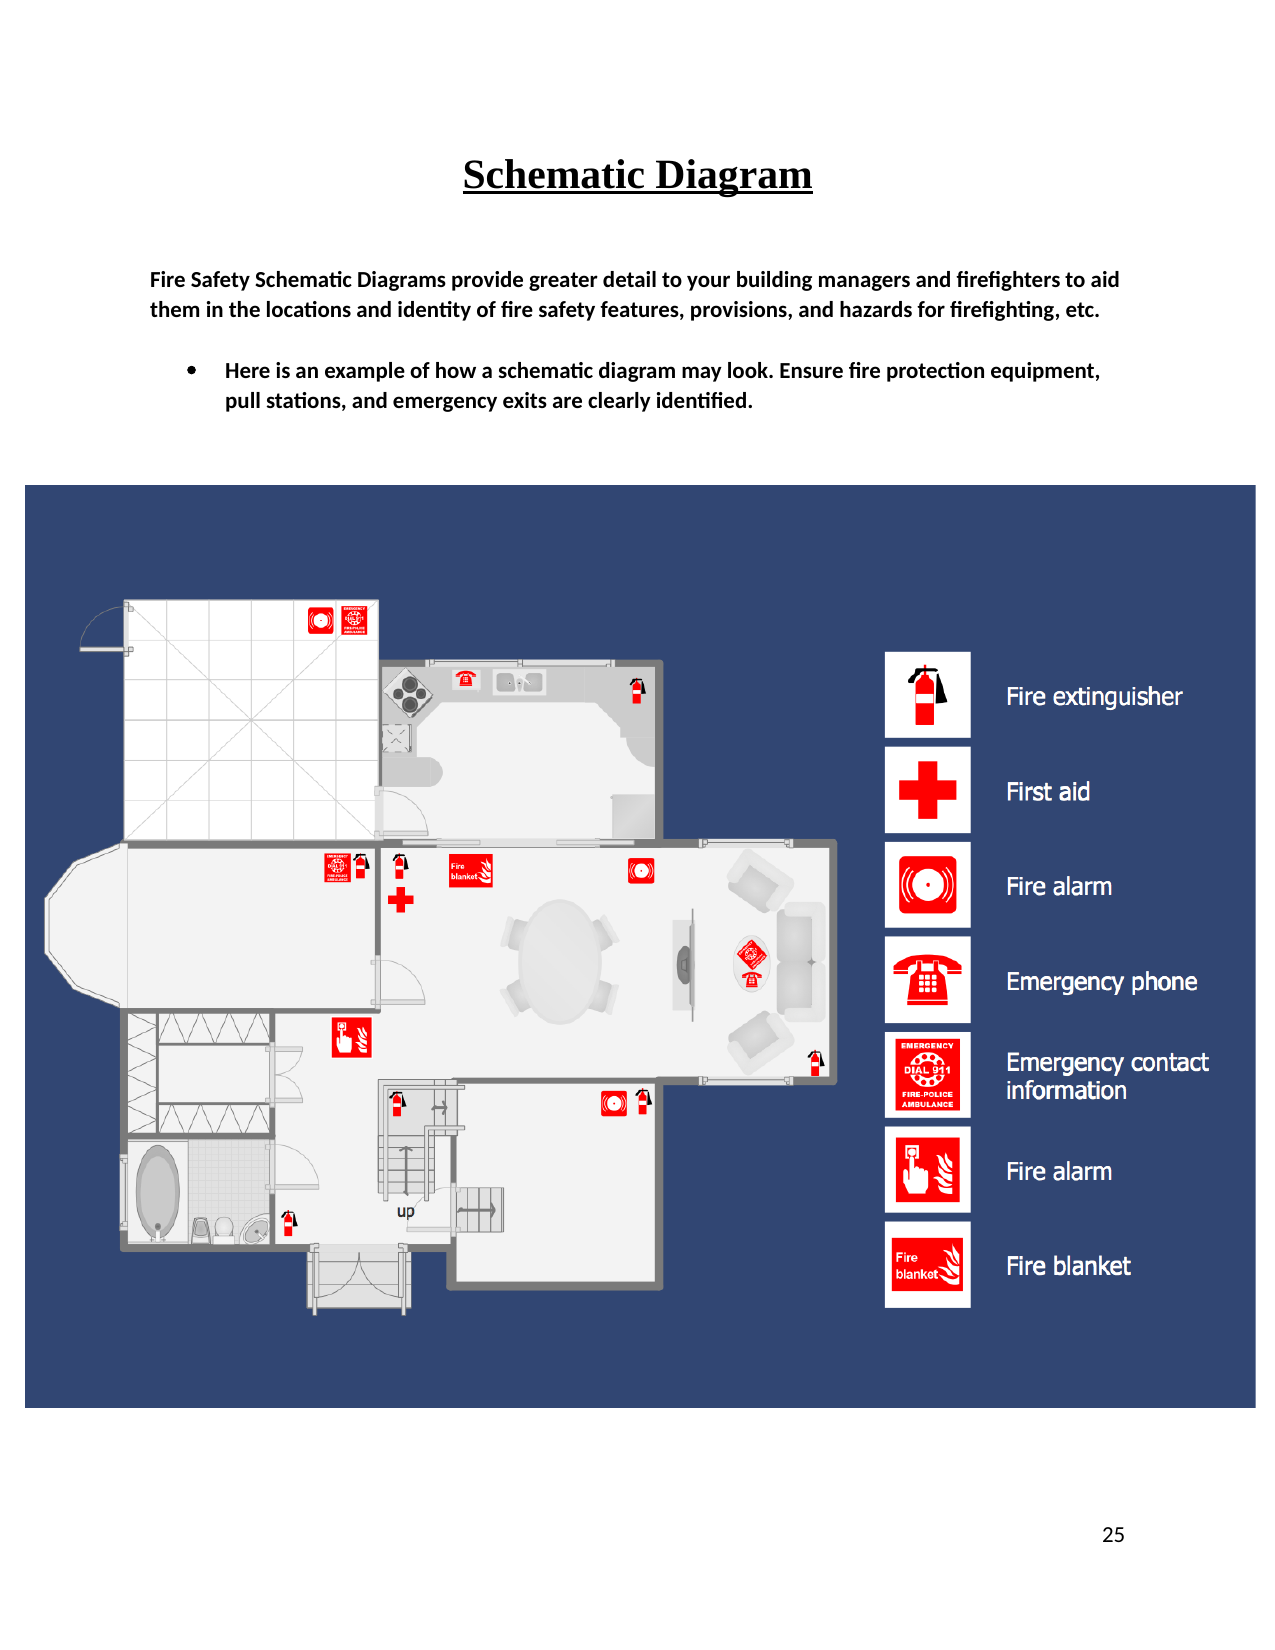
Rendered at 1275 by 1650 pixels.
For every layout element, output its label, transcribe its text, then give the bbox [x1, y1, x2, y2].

picture [25, 485, 1255, 1408]
text Fire Safety Schematic Diagrams provide greater detail to your building managers and firefighters to aid them in the locations and identity of fire safety features, provisions, and hazards for firefighting, etc. [150, 265, 1125, 323]
list Here is an example of how a schematic diagram may look. Ensure fire protection equipment, pull stations, and emergency exits are clearly identified. [187, 356, 1125, 414]
text Schematic Diagram [150, 150, 1125, 198]
